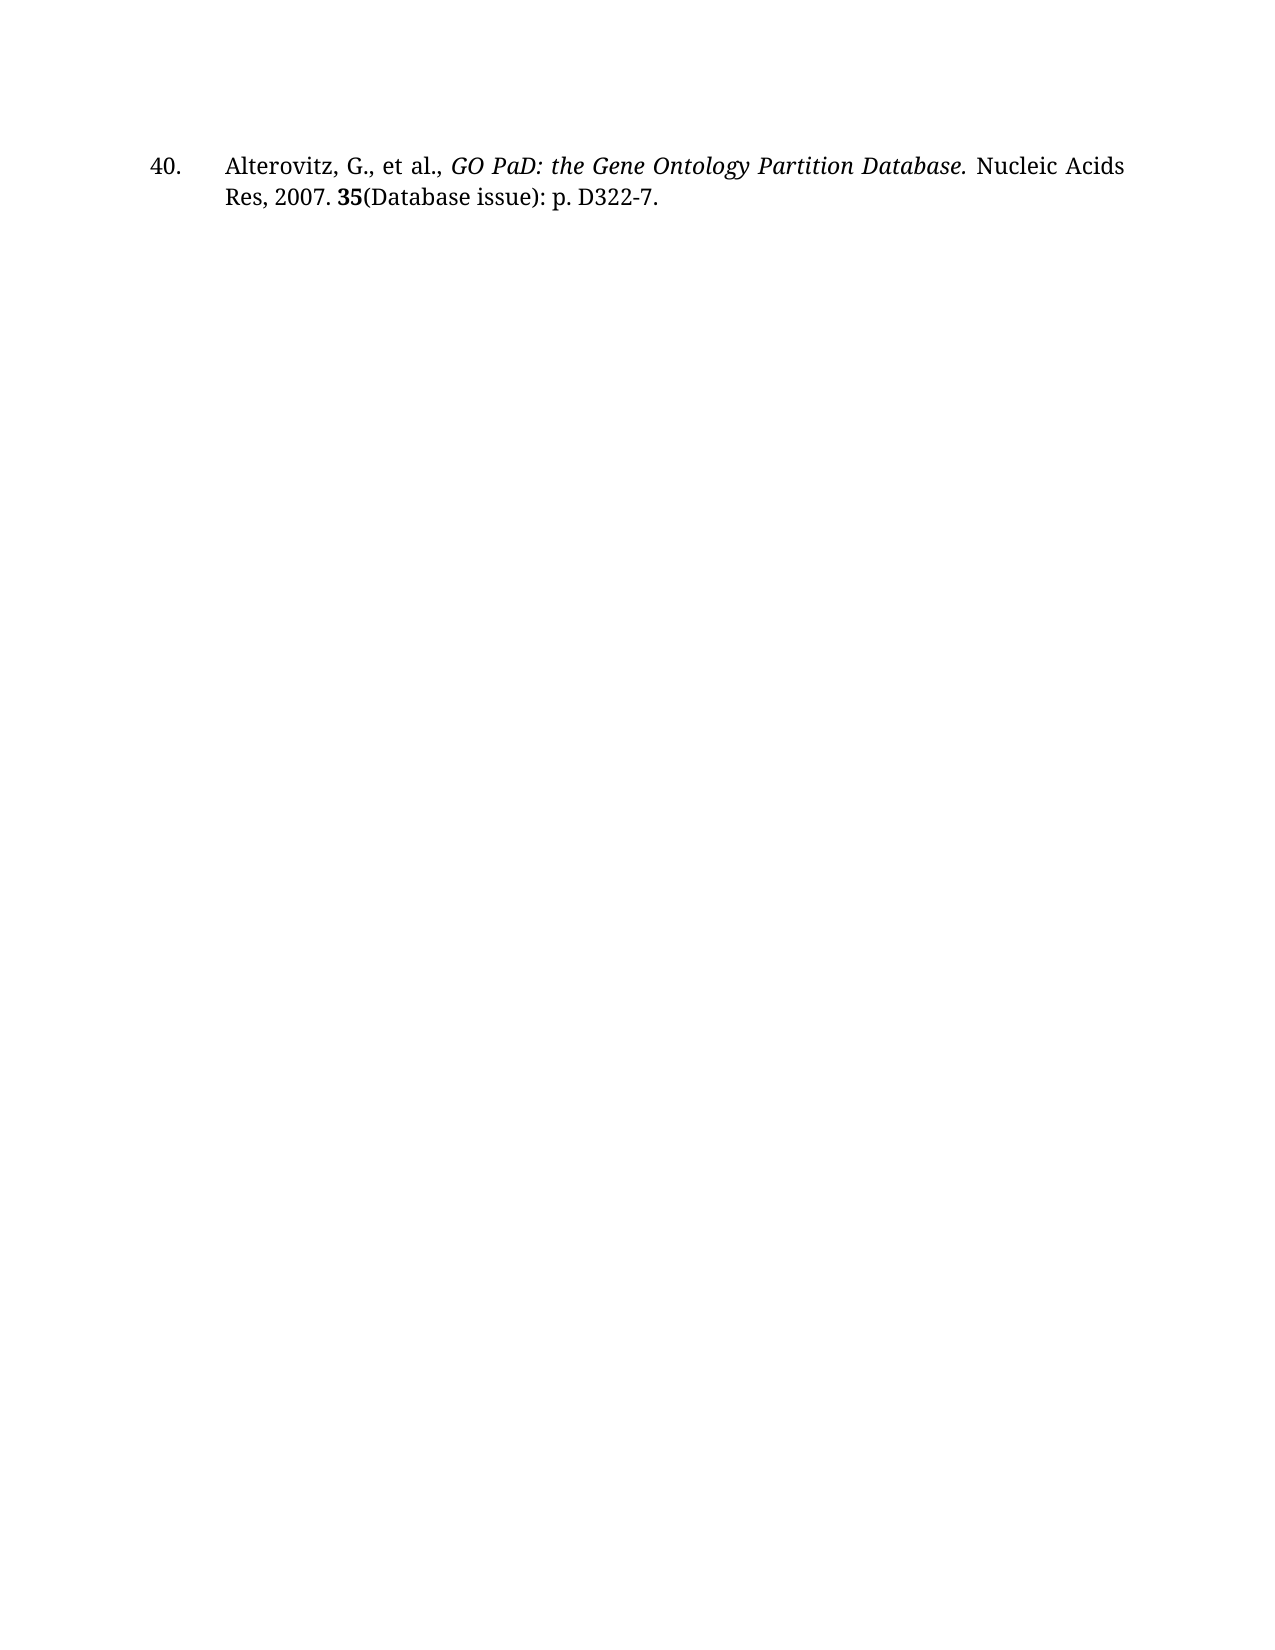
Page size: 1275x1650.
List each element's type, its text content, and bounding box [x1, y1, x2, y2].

text 40. Alterovitz, G., et al., GO PaD: the Gene Ontology Partition Database. Nucleic Acids Res, 2007. 35(Database issue): p. D322-7. [150, 150, 1125, 212]
